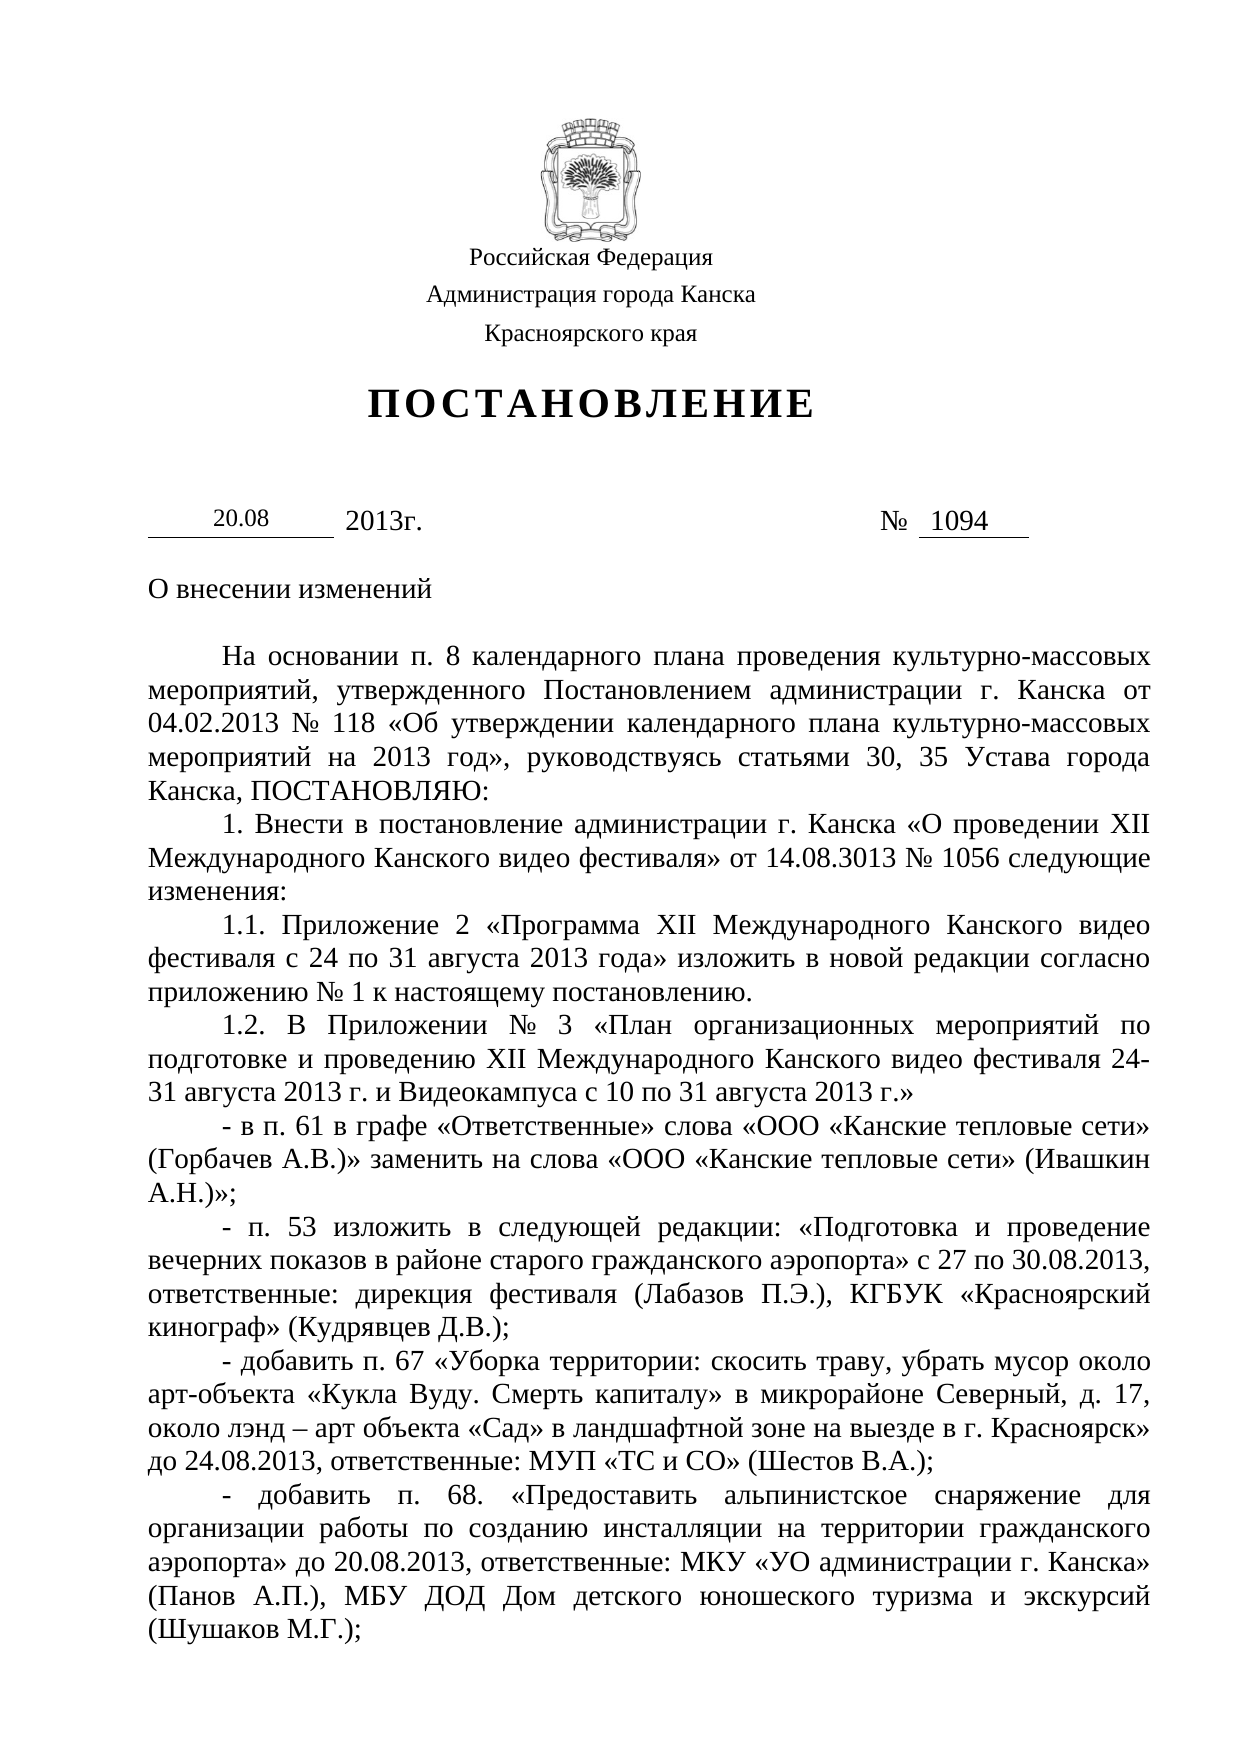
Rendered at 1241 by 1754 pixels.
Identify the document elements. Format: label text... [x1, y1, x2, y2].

table_header Российская Федерация Администрация города Канска Красноярского края ПОСТАНОВЛЕНИЕ [148, 118, 1034, 503]
text - добавить п. 67 «Уборка территории: скосить траву, убрать мусор около арт-объекта «Кукла Вуду. Смерть капиталу» в микрорайоне Северный, д. 17, около лэнд – арт объекта «Сад» в ландшафтной зоне на выезде в г. Красноярск» до 24.08.2013, ответственные: МУП «ТС и СО» (Шестов В.А.); [148, 1343, 1152, 1477]
text - добавить п. 68. «Предоставить альпинистское снаряжение для организации работы по созданию инсталляции на территории гражданского аэропорта» до 20.08.2013, ответственные: МКУ «УО администрации г. Канска» (Панов А.П.), МБУ ДОД Дом детского юношеского туризма и экскурсий (Шушаков М.Г.); [148, 1477, 1152, 1645]
text 1. Внести в постановление администрации г. Канска «О проведении XII Международного Канского видео фестиваля» от 14.08.3013 № 1056 следующие изменения: [148, 806, 1152, 907]
table_cell 1094 [919, 503, 1029, 536]
text - п. 53 изложить в следующей редакции: «Подготовка и проведение вечерних показов в районе старого гражданского аэропорта» с 27 по 30.08.2013, ответственные: дирекция фестиваля (Лабазов П.Э.), КГБУК «Красноярский кинограф» (Кудрявцев Д.В.); [148, 1209, 1152, 1343]
text 1.2. В Приложении № 3 «План организационных мероприятий по подготовке и проведению XII Международного Канского видео фестиваля 24-31 августа 2013 г. и Видеокампуса с 10 по 31 августа 2013 г.» [148, 1007, 1152, 1108]
text О внесении изменений [148, 571, 1152, 605]
picture [540, 118, 641, 242]
text 1.1. Приложение 2 «Программа XII Международного Канского видео фестиваля с 24 по 31 августа 2013 года» изложить в новой редакции согласно приложению № 1 к настоящему постановлению. [148, 907, 1152, 1007]
text На основании п. 8 календарного плана проведения культурно-массовых мероприятий, утвержденного Постановлением администрации г. Канска от 04.02.2013 № 118 «Об утверждении календарного плана культурно-массовых мероприятий на 2013 год», руководствуясь статьями 30, 35 Устава города Канска, ПОСТАНОВЛЯЮ: [148, 638, 1152, 806]
table_cell 2013г. [334, 503, 606, 536]
table_cell № [606, 503, 919, 536]
text - в п. 61 в графе «Ответственные» слова «ООО «Канские тепловые сети» (Горбачев А.В.)» заменить на слова «ООО «Канские тепловые сети» (Ивашкин А.Н.)»; [148, 1108, 1152, 1209]
table_cell 20.08 [148, 503, 334, 536]
